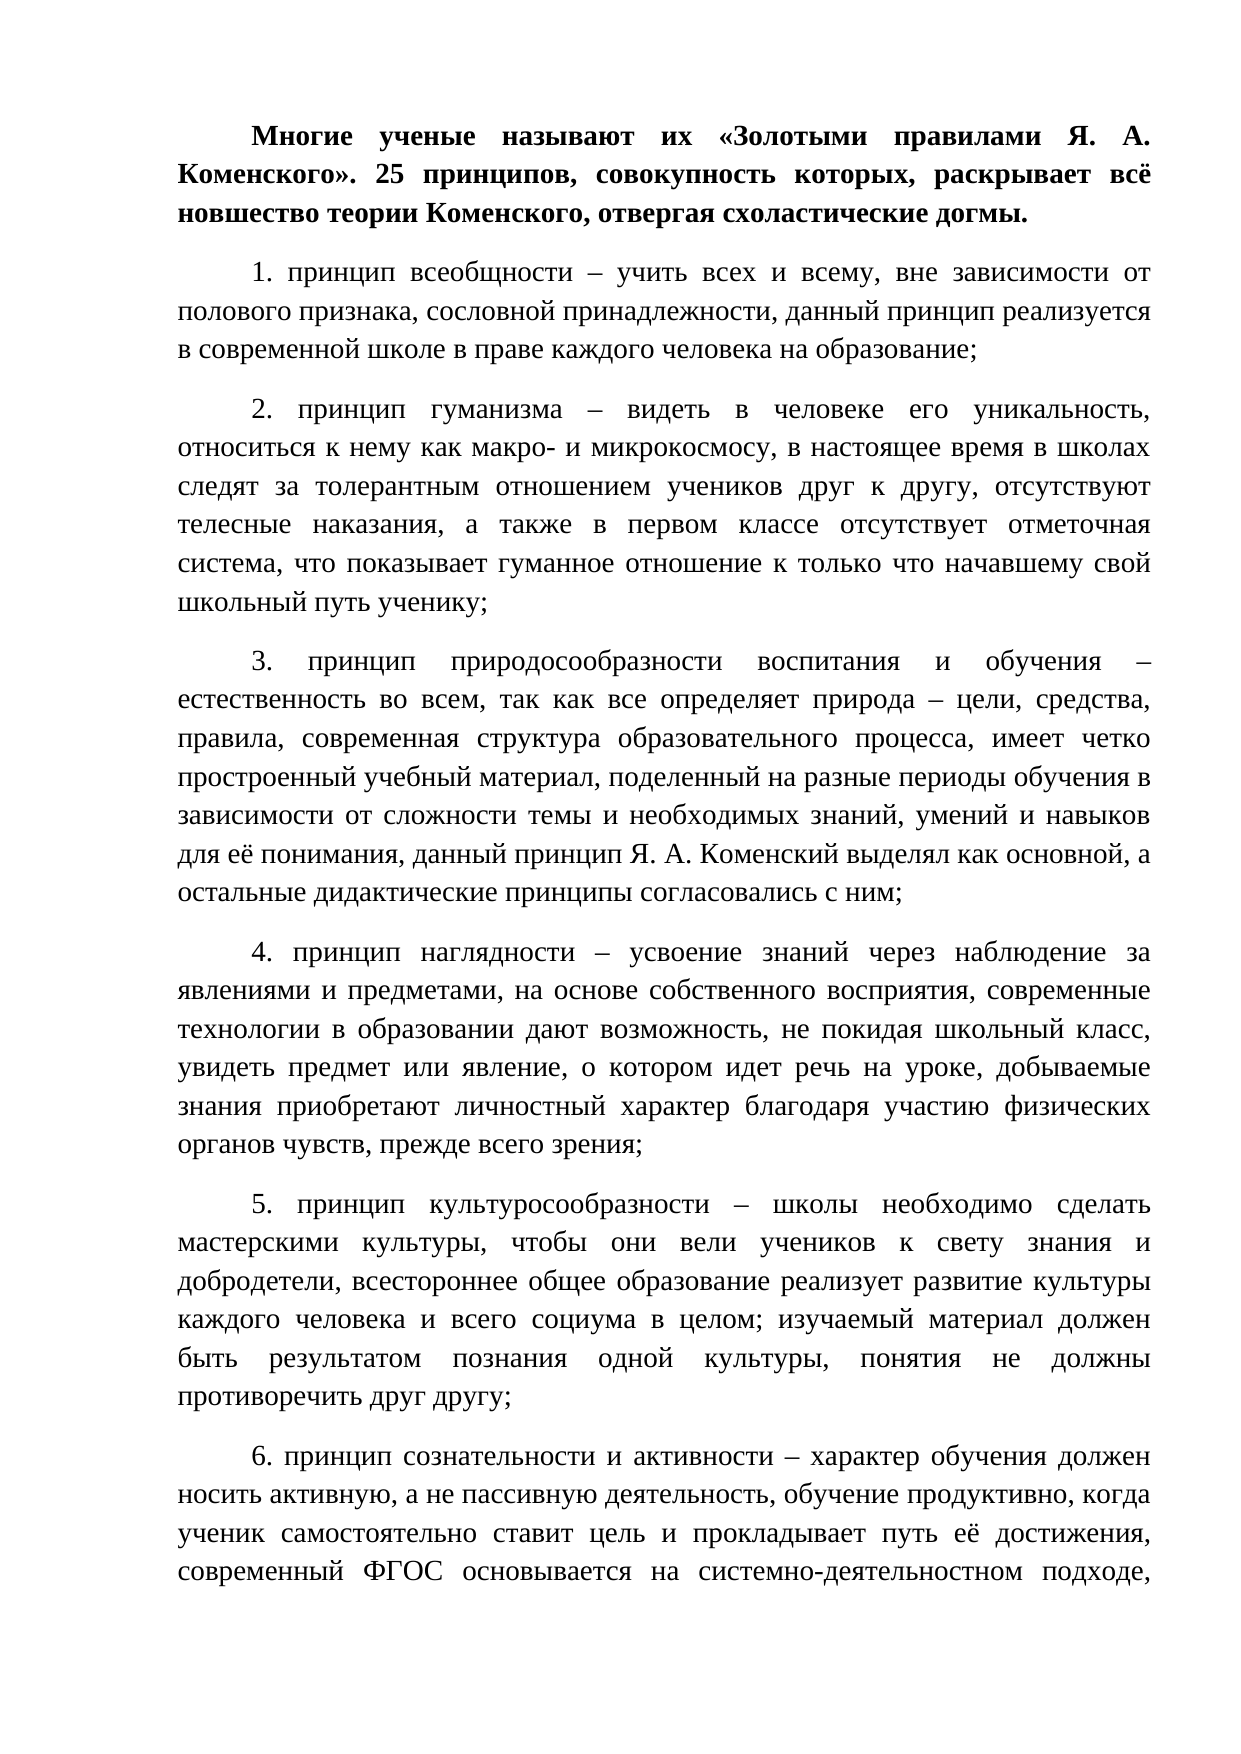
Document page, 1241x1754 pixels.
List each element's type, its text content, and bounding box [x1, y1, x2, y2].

text 4. принцип наглядности – усвоение знаний через наблюдение за явлениями и предметами, на основе собственного восприятия, современные технологии в образовании дают возможность, не покидая школьный класс, увидеть предмет или явление, о котором идет речь на уроке, добываемые знания приобретают личностный характер благодаря участию физических органов чувств, прежде всего зрения; [177, 934, 1152, 1160]
text Многие ученые называют их «Золотыми правилами Я. А. Коменского». 25 принципов, совокупность которых, раскрывает всё новшество теории Коменского, отвергая схоластические догмы. [177, 118, 1152, 229]
text 3. принцип природосообразности воспитания и обучения – естественность во всем, так как все определяет природа – цели, средства, правила, современная структура образовательного процесса, имеет четко простроенный учебный материал, поделенный на разные периоды обучения в зависимости от сложности темы и необходимых знаний, умений и навыков для её понимания, данный принцип Я. А. Коменский выделял как основной, а остальные дидактические принципы согласовались с ним; [177, 643, 1152, 908]
text 1. принцип всеобщности – учить всех и всему, вне зависимости от полового признака, сословной принадлежности, данный принцип реализуется в современной школе в праве каждого человека на образование; [177, 254, 1152, 365]
text 5. принцип культуросообразности – школы необходимо сделать мастерскими культуры, чтобы они вели учеников к свету знания и добродетели, всестороннее общее образование реализует развитие культуры каждого человека и всего социума в целом; изучаемый материал должен быть результатом познания одной культуры, понятия не должны противоречить друг другу; [177, 1186, 1152, 1412]
text 2. принцип гуманизма – видеть в человеке его уникальность, относиться к нему как макро- и микрокосмосу, в настоящее время в школах следят за толерантным отношением учеников друг к другу, отсутствуют телесные наказания, а также в первом классе отсутствует отметочная система, что показывает гуманное отношение к только что начавшему свой школьный путь ученику; [177, 391, 1152, 617]
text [177, 1438, 1152, 1587]
